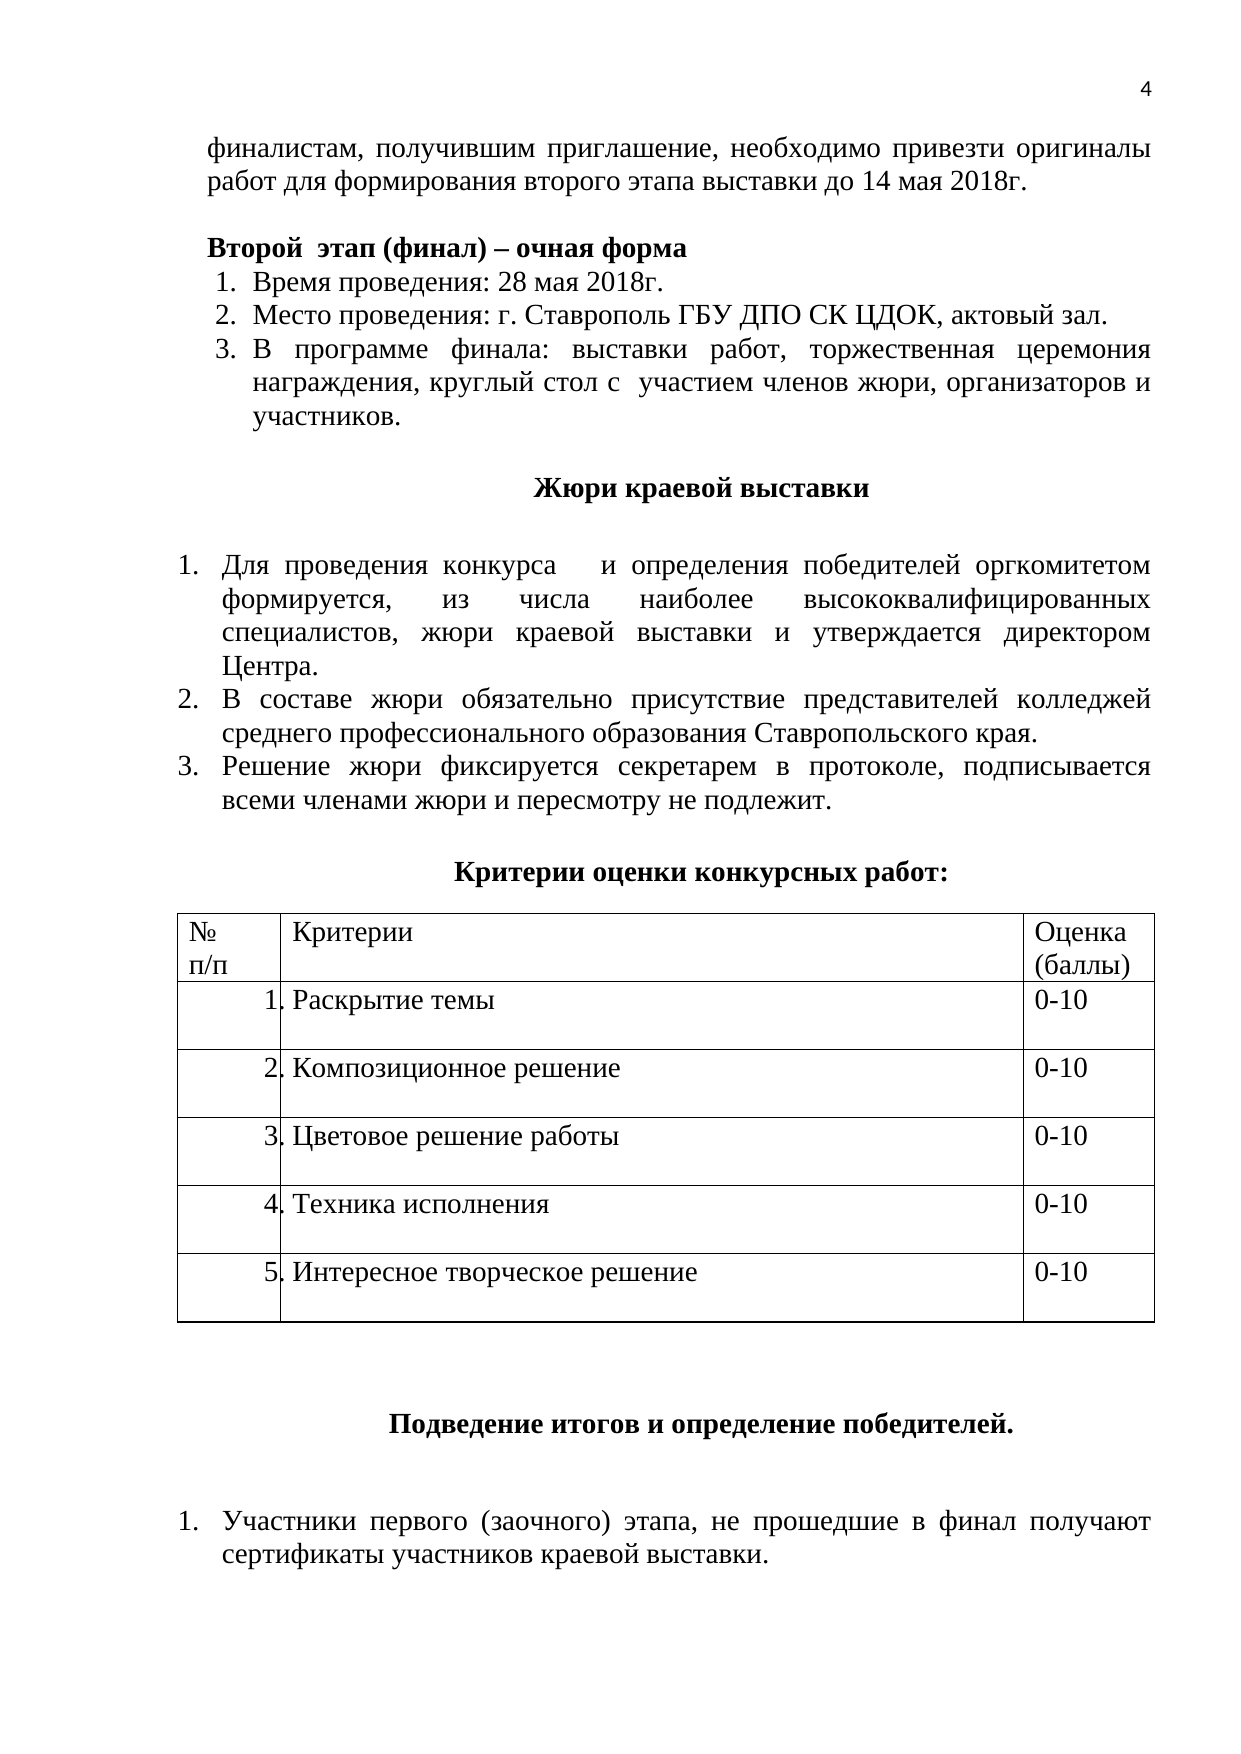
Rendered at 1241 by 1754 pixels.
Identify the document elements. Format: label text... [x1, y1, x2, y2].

list В составе жюри обязательно присутствие представителей колледжей среднего профессионального образования Ставропольского края. [177, 681, 1152, 748]
list Время проведения: 28 мая 2018г. [215, 264, 1152, 297]
table_cell Композиционное решение [281, 1050, 1023, 1117]
table_cell Цветовое решение работы [281, 1118, 1023, 1185]
table_cell [178, 1186, 280, 1253]
list Второй этап (финал) – очная форма [207, 230, 1152, 264]
text Критерии оценки конкурсных работ: [177, 854, 1152, 888]
text Подведение итогов и определение победителей. [177, 1406, 1152, 1439]
table_cell 0-10 [1024, 1254, 1154, 1321]
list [207, 130, 1152, 197]
table_cell [178, 1118, 280, 1185]
table_header Оценка (баллы) [1024, 914, 1154, 981]
table_cell Интересное творческое решение [281, 1254, 1023, 1321]
list Участники первого (заочного) этапа, не прошедшие в финал получают сертификаты участников краевой выставки. [177, 1503, 1152, 1570]
list В программе финала: выставки работ, торжественная церемония награждения, круглый стол с участием членов жюри, организаторов и участников. [215, 331, 1152, 432]
table_cell 0-10 [1024, 1118, 1154, 1185]
table_cell 0-10 [1024, 1186, 1154, 1253]
list Место проведения: г. Ставрополь ГБУ ДПО СК ЦДОК, актовый зал. [215, 297, 1152, 331]
table_cell 0-10 [1024, 982, 1154, 1049]
table_cell [178, 1050, 280, 1117]
table_header № п/п [178, 914, 280, 981]
table_cell [178, 982, 280, 1049]
table_cell 0-10 [1024, 1050, 1154, 1117]
table_cell Раскрытие темы [281, 982, 1023, 1049]
table_header Критерии [281, 914, 1023, 981]
text Жюри краевой выставки [177, 470, 1152, 504]
list Решение жюри фиксируется секретарем в протоколе, подписывается всеми членами жюри и пересмотру не подлежит. [177, 748, 1152, 816]
list Для проведения конкурса и определения победителей оргкомитетом формируется, из числа наиболее высококвалифицированных специалистов, жюри краевой выставки и утверждается директором Центра. [177, 547, 1152, 681]
table_cell [178, 1254, 280, 1321]
table_cell Техника исполнения [281, 1186, 1023, 1253]
